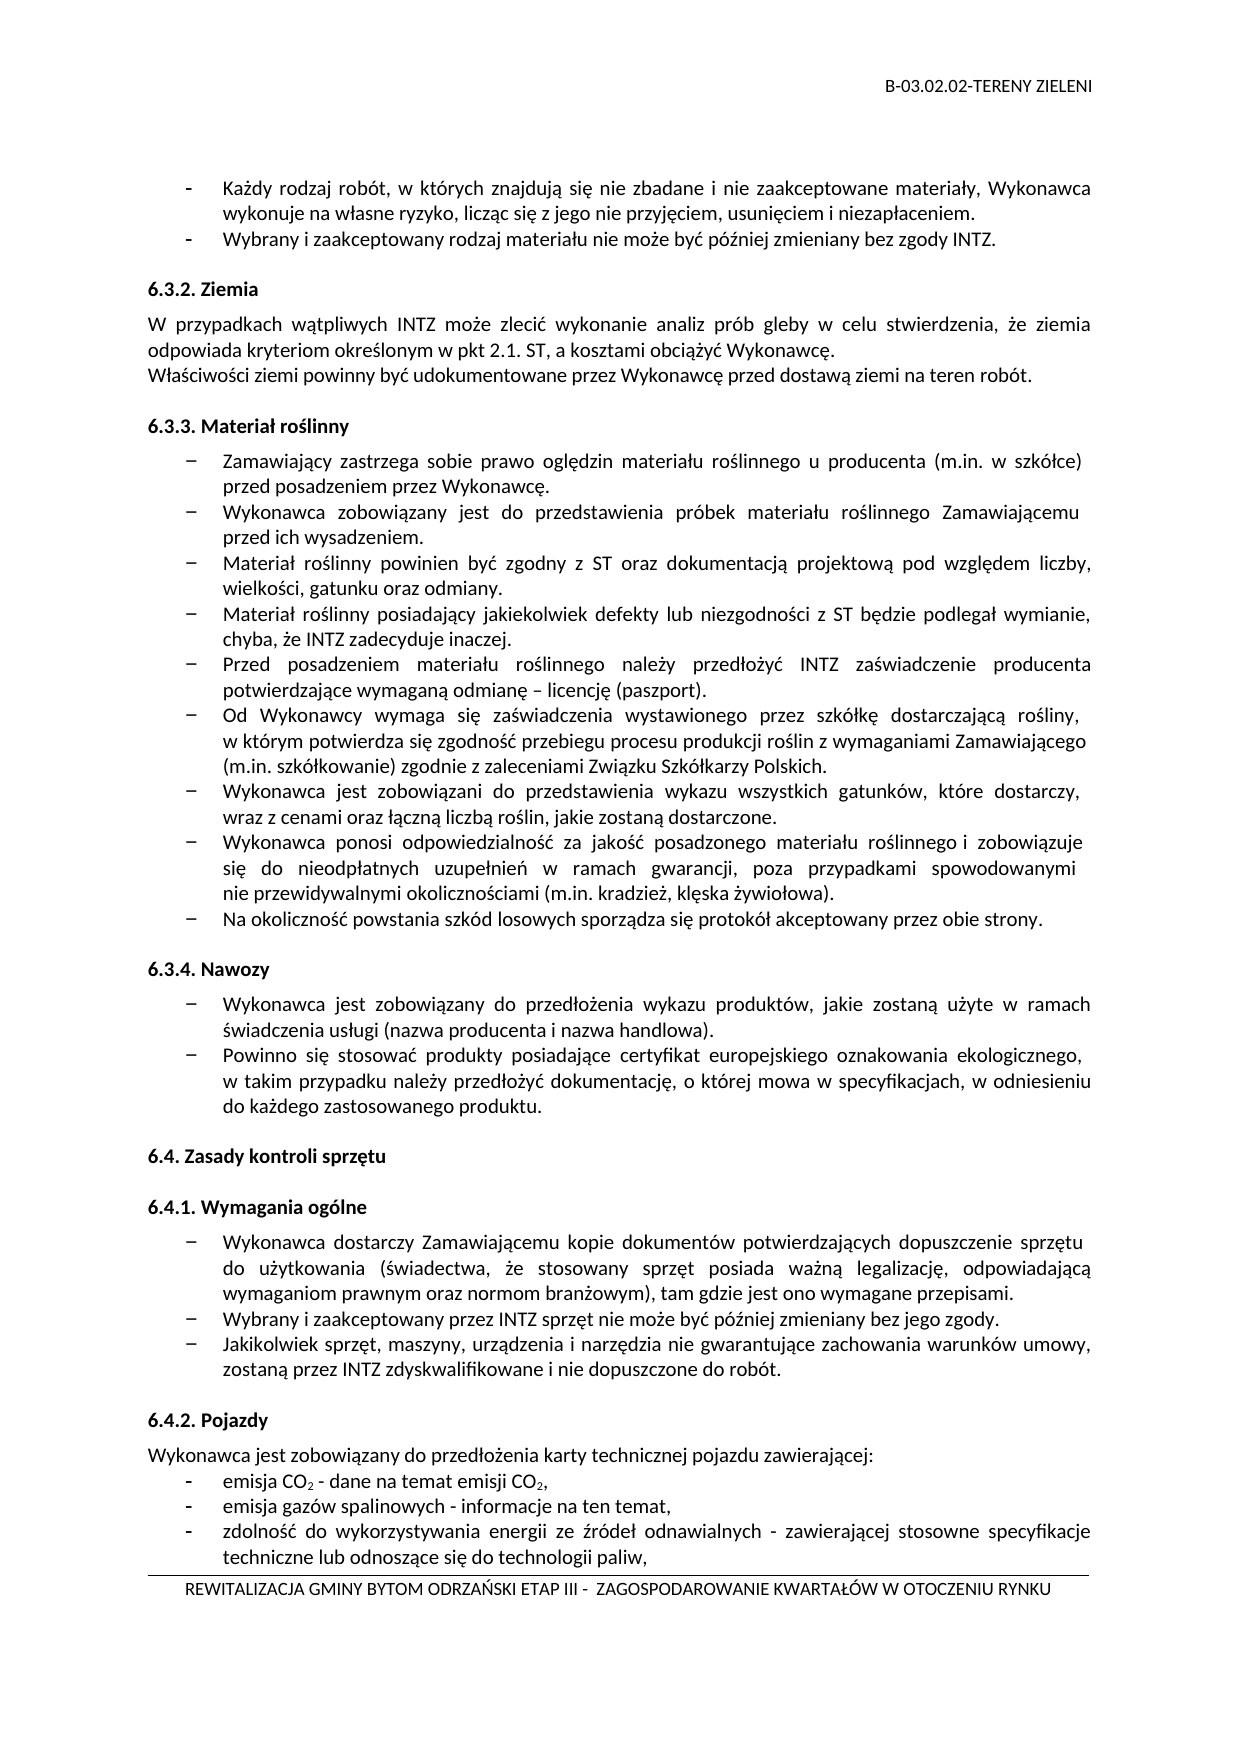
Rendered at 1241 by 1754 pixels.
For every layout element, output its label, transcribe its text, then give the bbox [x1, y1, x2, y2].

list emisja CO2 - dane na temat emisji CO2, [185, 1468, 1092, 1493]
list Jakikolwiek sprzęt, maszyny, urządzenia i narzędzia nie gwarantujące zachowania warunków umowy, zostaną przez INTZ zdyskwalifikowane i nie dopuszczone do robót. [185, 1331, 1093, 1382]
subtitle 6.3.4. Nawozy [148, 956, 1092, 982]
list Materiał roślinny powinien być zgodny z ST oraz dokumentacją projektową pod względem liczby, wielkości, gatunku oraz odmiany. [185, 550, 1093, 601]
list Wykonawca jest zobowiązany do przedłożenia wykazu produktów, jakie zostaną użyte w ramach świadczenia usługi (nazwa producenta i nazwa handlowa). [185, 992, 1092, 1042]
subtitle 6.3.2. Ziemia [148, 276, 1092, 302]
list Materiał roślinny posiadający jakiekolwiek defekty lub niezgodności z ST będzie podlegał wymianie, chyba, że INTZ zadecyduje inaczej. [185, 601, 1093, 652]
subtitle 6.3.3. Materiał roślinny [148, 413, 1092, 438]
list Przed posadzeniem materiału roślinnego należy przedłożyć INTZ zaświadczenie producenta potwierdzające wymaganą odmianę – licencję (paszport). [185, 652, 1093, 702]
list Wykonawca dostarczy Zamawiającemu kopie dokumentów potwierdzających dopuszczenie sprzętu do użytkowania (świadectwa, że stosowany sprzęt posiada ważną legalizację, odpowiadającą wymaganiom prawnym oraz normom branżowym), tam gdzie jest ono wymagane przepisami. [185, 1229, 1093, 1306]
subtitle 6.4.2. Pojazdy [148, 1407, 1092, 1432]
text Wykonawca jest zobowiązany do przedłożenia karty technicznej pojazdu zawierającej: [148, 1442, 1092, 1468]
list Na okoliczność powstania szkód losowych sporządza się protokół akceptowany przez obie strony. [185, 906, 1093, 931]
list Wybrany i zaakceptowany rodzaj materiału nie może być później zmieniany bez zgody INTZ. [185, 226, 1092, 251]
list zdolność do wykorzystywania energii ze źródeł odnawialnych - zawierającej stosowne specyfikacje techniczne lub odnoszące się do technologii paliw, [185, 1519, 1092, 1569]
list Wybrany i zaakceptowany przez INTZ sprzęt nie może być później zmieniany bez jego zgody. [185, 1306, 1093, 1331]
text Właściwości ziemi powinny być udokumentowane przez Wykonawcę przed dostawą ziemi na teren robót. [148, 362, 1093, 388]
list emisja gazów spalinowych - informacje na ten temat, [185, 1493, 1092, 1519]
list Od Wykonawcy wymaga się zaświadczenia wystawionego przez szkółkę dostarczającą rośliny, w którym potwierdza się zgodność przebiegu procesu produkcji roślin z wymaganiami Zamawiającego (m.in. szkółkowanie) zgodnie z zaleceniami Związku Szkółkarzy Polskich. [185, 702, 1093, 779]
list Wykonawca jest zobowiązani do przedstawienia wykazu wszystkich gatunków, które dostarczy, wraz z cenami oraz łączną liczbą roślin, jakie zostaną dostarczone. [185, 779, 1093, 829]
list Powinno się stosować produkty posiadające certyfikat europejskiego oznakowania ekologicznego, w takim przypadku należy przedłożyć dokumentację, o której mowa w specyfikacjach, w odniesieniu do każdego zastosowanego produktu. [185, 1042, 1092, 1119]
text W przypadkach wątpliwych INTZ może zlecić wykonanie analiz prób gleby w celu stwierdzenia, że ziemia odpowiada kryteriom określonym w pkt 2.1. ST, a kosztami obciążyć Wykonawcę. [148, 312, 1093, 362]
list Zamawiający zastrzega sobie prawo oględzin materiału roślinnego u producenta (m.in. w szkółce) przed posadzeniem przez Wykonawcę. [185, 448, 1093, 499]
list Wykonawca ponosi odpowiedzialność za jakość posadzonego materiału roślinnego i zobowiązuje się do nieodpłatnych uzupełnień w ramach gwarancji, poza przypadkami spowodowanymi nie przewidywalnymi okolicznościami (m.in. kradzież, klęska żywiołowa). [185, 829, 1093, 906]
subtitle 6.4.1. Wymagania ogólne [148, 1194, 1092, 1219]
list Wykonawca zobowiązany jest do przedstawienia próbek materiału roślinnego Zamawiającemu przed ich wysadzeniem. [185, 499, 1093, 550]
list Każdy rodzaj robót, w których znajdują się nie zbadane i nie zaakceptowane materiały, Wykonawca wykonuje na własne ryzyko, licząc się z jego nie przyjęciem, usunięciem i niezapłaceniem. [185, 175, 1092, 226]
subtitle 6.4. Zasady kontroli sprzętu [148, 1144, 1092, 1169]
